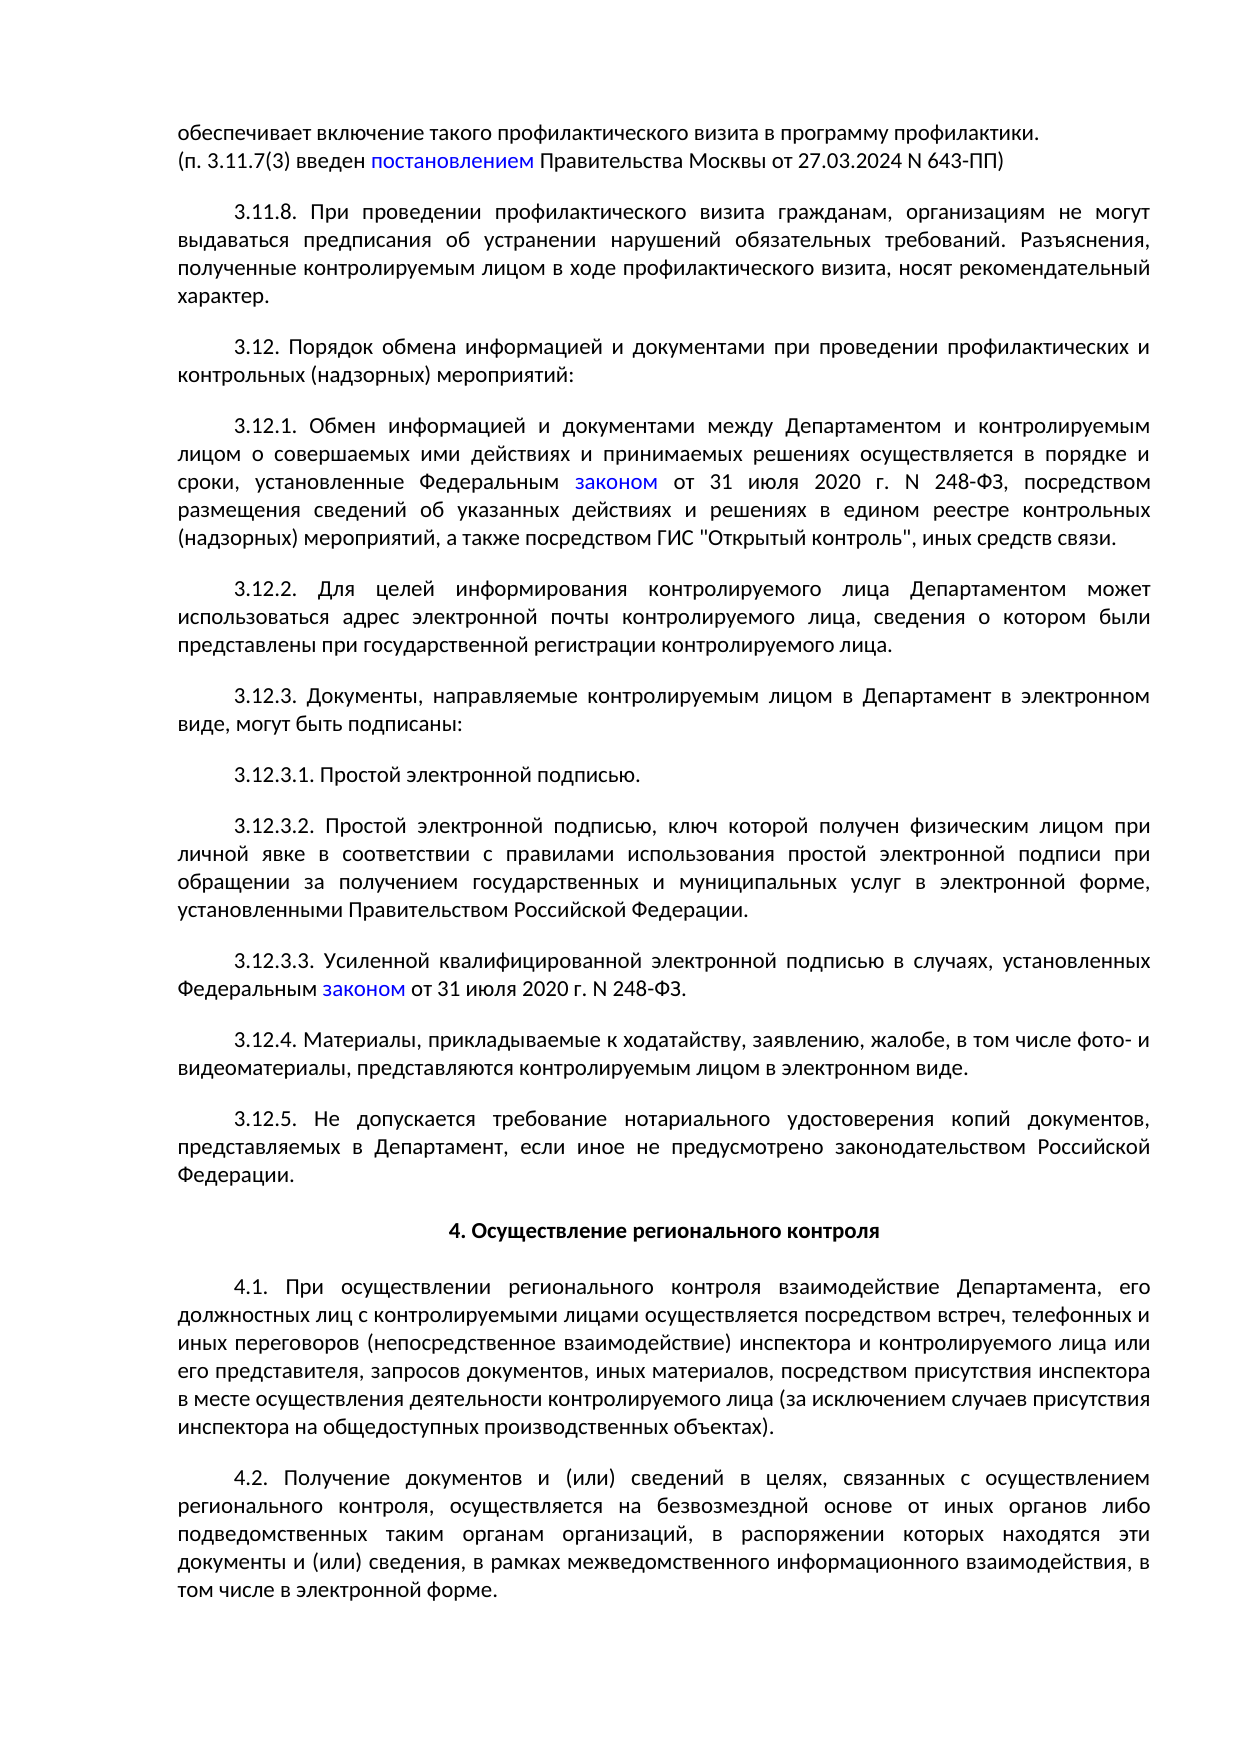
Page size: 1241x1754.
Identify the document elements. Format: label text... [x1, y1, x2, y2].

title 4. Осуществление регионального контроля [177, 1216, 1152, 1244]
text 3.12.3. Документы, направляемые контролируемым лицом в Департамент в электронном виде, могут быть подписаны: [177, 681, 1152, 737]
text 3.11.8. При проведении профилактического визита гражданам, организациям не могут выдаваться предписания об устранении нарушений обязательных требований. Разъяснения, полученные контролируемым лицом в ходе профилактического визита, носят рекомендательный характер. [177, 197, 1152, 309]
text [177, 118, 1152, 146]
text 3.12.5. Не допускается требование нотариального удостоверения копий документов, представляемых в Департамент, если иное не предусмотрено законодательством Российской Федерации. [177, 1104, 1152, 1188]
text 4.2. Получение документов и (или) сведений в целях, связанных с осуществлением регионального контроля, осуществляется на безвозмездной основе от иных органов либо подведомственных таким органам организаций, в распоряжении которых находятся эти документы и (или) сведения, в рамках межведомственного информационного взаимодействия, в том числе в электронной форме. [177, 1463, 1152, 1603]
text 3.12.4. Материалы, прикладываемые к ходатайству, заявлению, жалобе, в том числе фото- и видеоматериалы, представляются контролируемым лицом в электронном виде. [177, 1025, 1152, 1081]
text 3.12. Порядок обмена информацией и документами при проведении профилактических и контрольных (надзорных) мероприятий: [177, 332, 1152, 388]
text 3.12.3.2. Простой электронной подписью, ключ которой получен физическим лицом при личной явке в соответствии с правилами использования простой электронной подписи при обращении за получением государственных и муниципальных услуг в электронной форме, установленными Правительством Российской Федерации. [177, 811, 1152, 923]
text 4.1. При осуществлении регионального контроля взаимодействие Департамента, его должностных лиц с контролируемыми лицами осуществляется посредством встреч, телефонных и иных переговоров (непосредственное взаимодействие) инспектора и контролируемого лица или его представителя, запросов документов, иных материалов, посредством присутствия инспектора в месте осуществления деятельности контролируемого лица (за исключением случаев присутствия инспектора на общедоступных производственных объектах). [177, 1272, 1152, 1440]
text 3.12.3.1. Простой электронной подписью. [177, 760, 1152, 788]
text 3.12.3.3. Усиленной квалифицированной электронной подписью в случаях, установленных Федеральным законом от 31 июля 2020 г. N 248-ФЗ. [177, 946, 1152, 1002]
text (п. 3.11.7(3) введен постановлением Правительства Москвы от 27.03.2024 N 643-ПП) [177, 146, 1152, 174]
text 3.12.1. Обмен информацией и документами между Департаментом и контролируемым лицом о совершаемых ими действиях и принимаемых решениях осуществляется в порядке и сроки, установленные Федеральным законом от 31 июля 2020 г. N 248-ФЗ, посредством размещения сведений об указанных действиях и решениях в едином реестре контрольных (надзорных) мероприятий, а также посредством ГИС "Открытый контроль", иных средств связи. [177, 411, 1152, 551]
text 3.12.2. Для целей информирования контролируемого лица Департаментом может использоваться адрес электронной почты контролируемого лица, сведения о котором были представлены при государственной регистрации контролируемого лица. [177, 574, 1152, 658]
